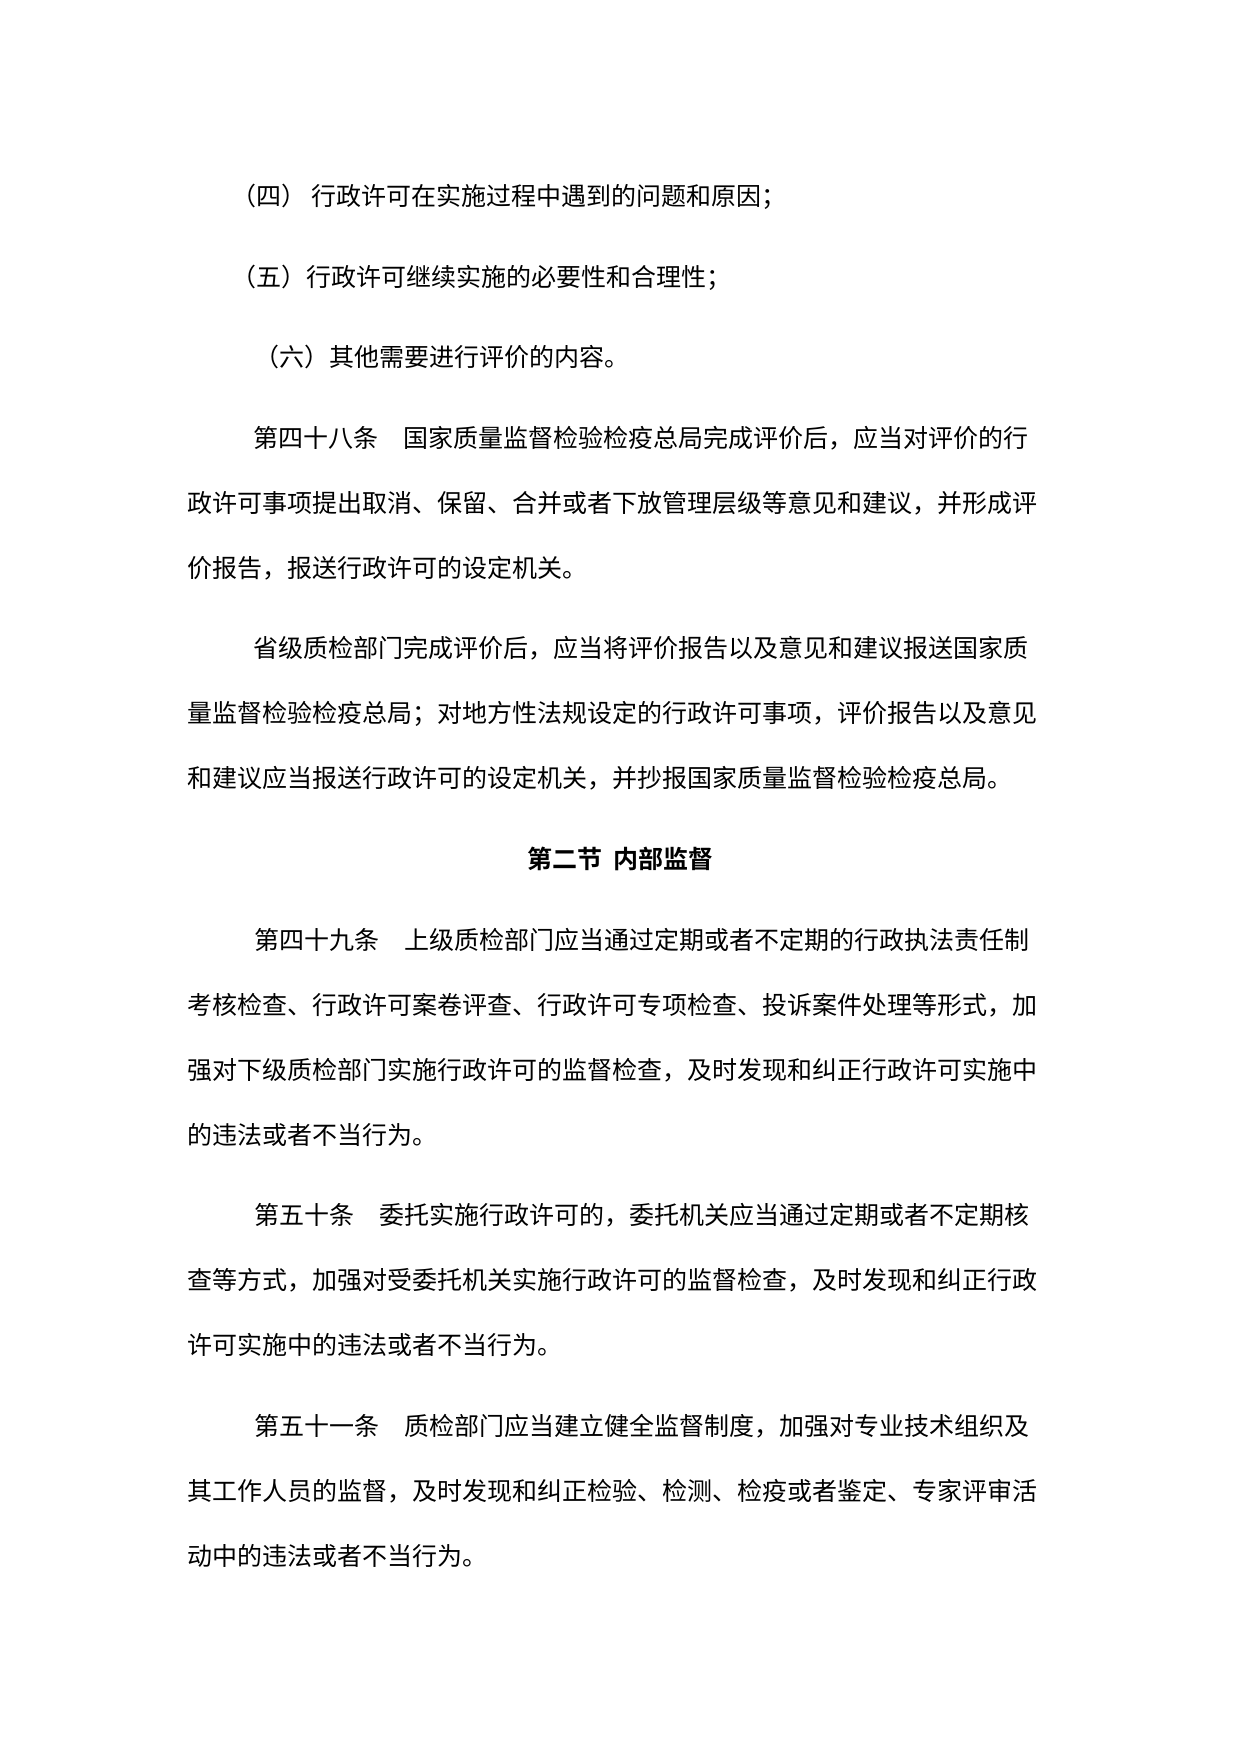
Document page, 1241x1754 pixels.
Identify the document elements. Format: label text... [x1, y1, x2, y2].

text 第四十八条 国家质量监督检验检疫总局完成评价后，应当对评价的行政许可事项提出取消、保留、合并或者下放管理层级等意见和建议，并形成评价报告，报送行政许可的设定机关。 [187, 404, 1053, 599]
text （五）行政许可继续实施的必要性和合理性； [231, 243, 1053, 308]
text 第五十条 委托实施行政许可的，委托机关应当通过定期或者不定期核查等方式，加强对受委托机关实施行政许可的监督检查，及时发现和纠正行政许可实施中的违法或者不当行为。 [187, 1181, 1053, 1376]
text 第四十九条 上级质检部门应当通过定期或者不定期的行政执法责任制考核检查、行政许可案卷评查、行政许可专项检查、投诉案件处理等形式，加强对下级质检部门实施行政许可的监督检查，及时发现和纠正行政许可实施中的违法或者不当行为。 [187, 906, 1053, 1166]
text （四） 行政许可在实施过程中遇到的问题和原因； [231, 162, 1053, 227]
text （六）其他需要进行评价的内容。 [187, 323, 1053, 388]
text 第五十一条 质检部门应当建立健全监督制度，加强对专业技术组织及其工作人员的监督，及时发现和纠正检验、检测、检疫或者鉴定、专家评审活动中的违法或者不当行为。 [187, 1392, 1053, 1587]
text 第二节 内部监督 [187, 825, 1053, 890]
text 省级质检部门完成评价后，应当将评价报告以及意见和建议报送国家质量监督检验检疫总局；对地方性法规设定的行政许可事项，评价报告以及意见和建议应当报送行政许可的设定机关，并抄报国家质量监督检验检疫总局。 [187, 614, 1053, 809]
